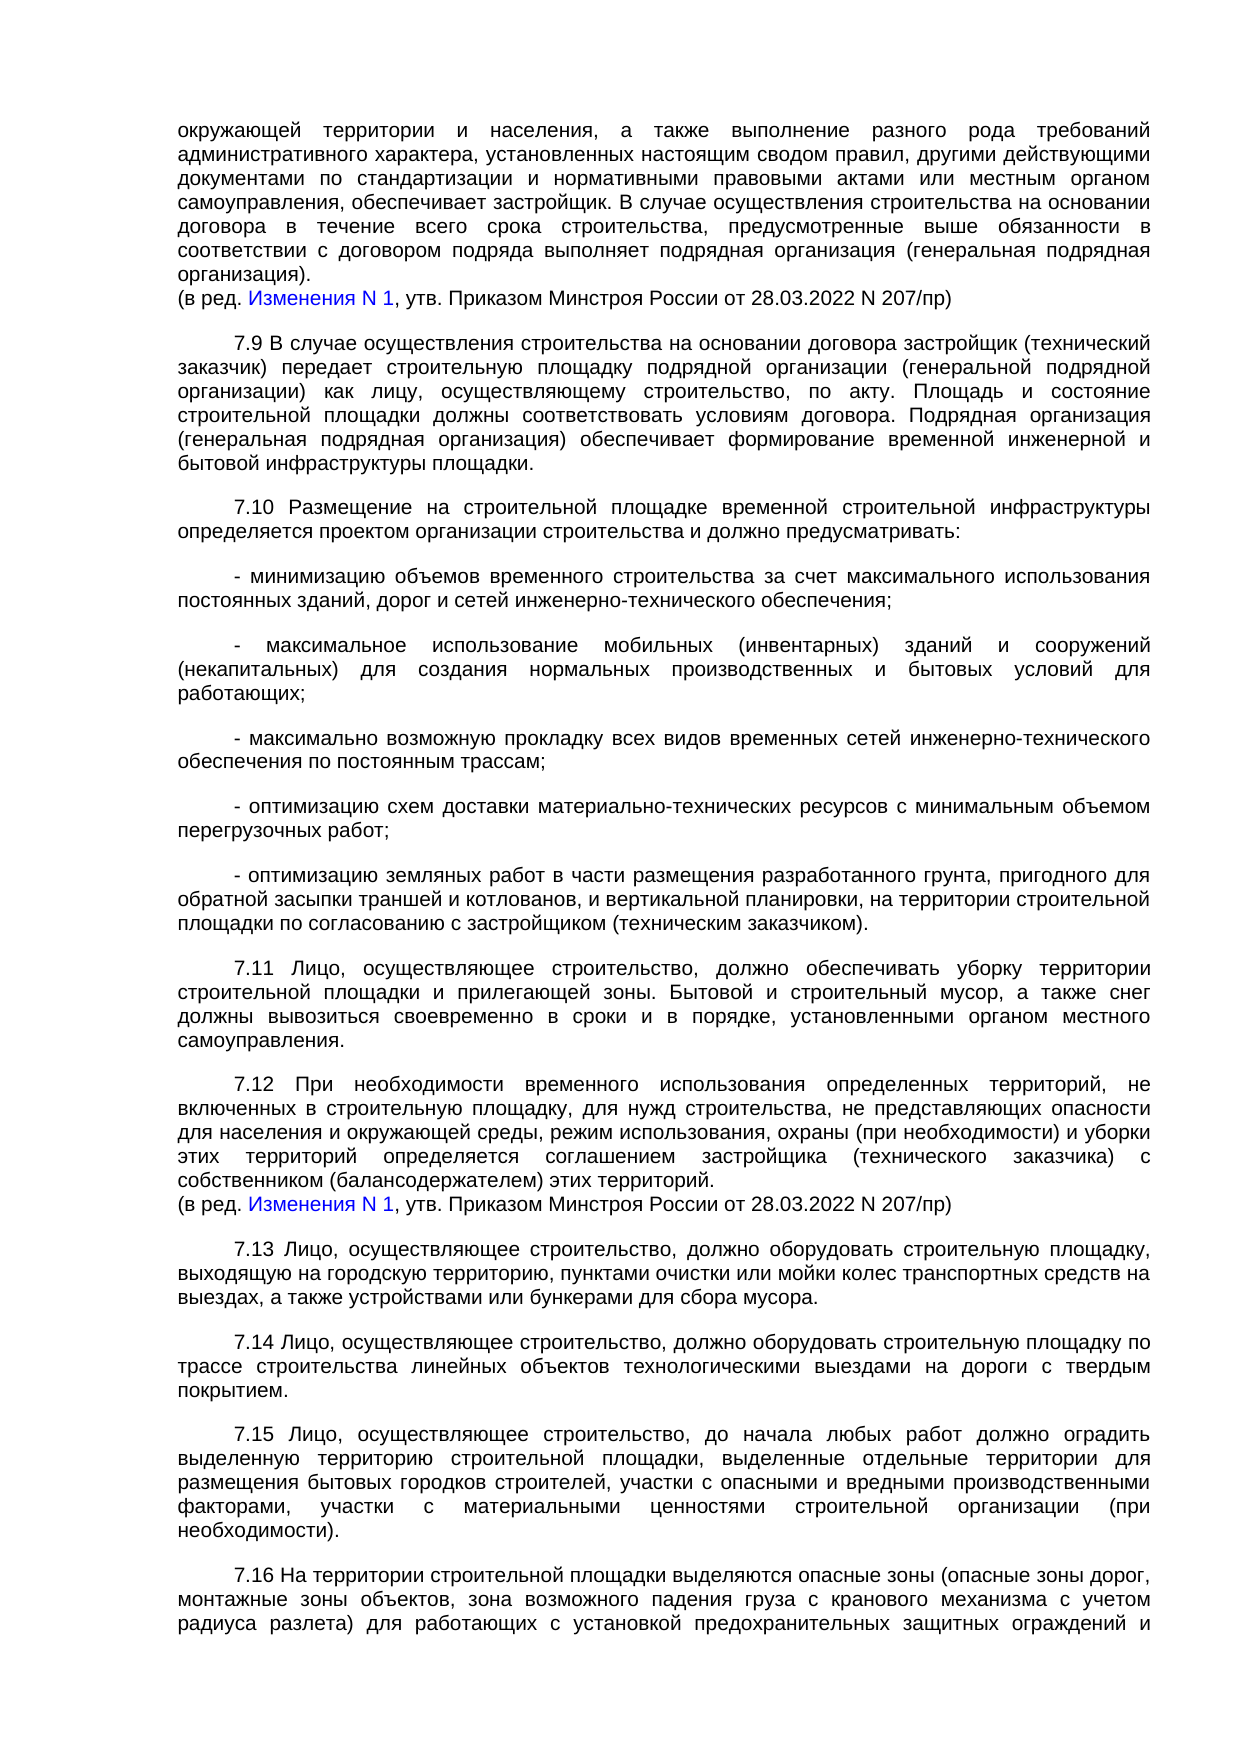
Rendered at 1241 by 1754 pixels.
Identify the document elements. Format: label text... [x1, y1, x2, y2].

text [177, 118, 1152, 286]
text 7.15 Лицо, осуществляющее строительство, до начала любых работ должно оградить выделенную территорию строительной площадки, выделенные отдельные территории для размещения бытовых городков строителей, участки с опасными и вредными производственными факторами, участки с материальными ценностями строительной организации (при необходимости). [177, 1422, 1152, 1542]
text - максимально возможную прокладку всех видов временных сетей инженерно-технического обеспечения по постоянным трассам; [177, 725, 1152, 773]
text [177, 1563, 1152, 1635]
text 7.14 Лицо, осуществляющее строительство, должно оборудовать строительную площадку по трассе строительства линейных объектов технологическими выездами на дороги с твердым покрытием. [177, 1329, 1152, 1401]
text (в ред. Изменения N 1, утв. Приказом Минстроя России от 28.03.2022 N 207/пр) [177, 286, 1152, 310]
text 7.10 Размещение на строительной площадке временной строительной инфраструктуры определяется проектом организации строительства и должно предусматривать: [177, 495, 1152, 543]
text 7.12 При необходимости временного использования определенных территорий, не включенных в строительную площадку, для нужд строительства, не представляющих опасности для населения и окружающей среды, режим использования, охраны (при необходимости) и уборки этих территорий определяется соглашением застройщика (технического заказчика) с собственником (балансодержателем) этих территорий. [177, 1072, 1152, 1192]
text 7.13 Лицо, осуществляющее строительство, должно оборудовать строительную площадку, выходящую на городскую территорию, пунктами очистки или мойки колес транспортных средств на выездах, а также устройствами или бункерами для сбора мусора. [177, 1237, 1152, 1309]
text - оптимизацию земляных работ в части размещения разработанного грунта, пригодного для обратной засыпки траншей и котлованов, и вертикальной планировки, на территории строительной площадки по согласованию с застройщиком (техническим заказчиком). [177, 863, 1152, 935]
text 7.11 Лицо, осуществляющее строительство, должно обеспечивать уборку территории строительной площадки и прилегающей зоны. Бытовой и строительный мусор, а также снег должны вывозиться своевременно в сроки и в порядке, установленными органом местного самоуправления. [177, 956, 1152, 1051]
text - максимальное использование мобильных (инвентарных) зданий и сооружений (некапитальных) для создания нормальных производственных и бытовых условий для работающих; [177, 633, 1152, 704]
text - минимизацию объемов временного строительства за счет максимального использования постоянных зданий, дорог и сетей инженерно-технического обеспечения; [177, 564, 1152, 612]
text (в ред. Изменения N 1, утв. Приказом Минстроя России от 28.03.2022 N 207/пр) [177, 1192, 1152, 1216]
text 7.9 В случае осуществления строительства на основании договора застройщик (технический заказчик) передает строительную площадку подрядной организации (генеральной подрядной организации) как лицу, осуществляющему строительство, по акту. Площадь и состояние строительной площадки должны соответствовать условиям договора. Подрядная организация (генеральная подрядная организация) обеспечивает формирование временной инженерной и бытовой инфраструктуры площадки. [177, 331, 1152, 474]
text - оптимизацию схем доставки материально-технических ресурсов с минимальным объемом перегрузочных работ; [177, 794, 1152, 842]
